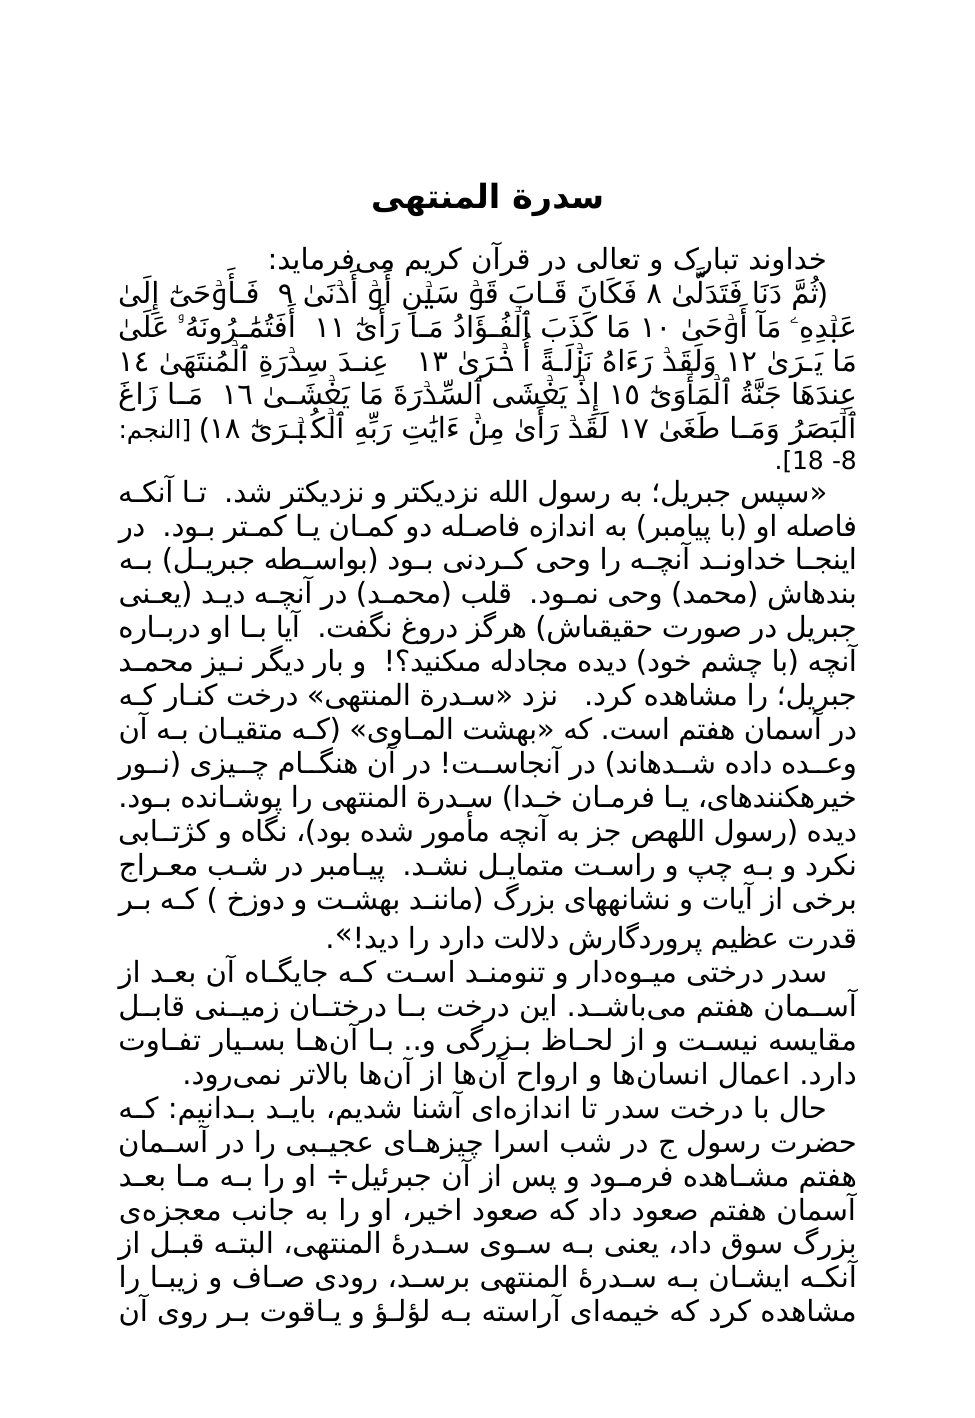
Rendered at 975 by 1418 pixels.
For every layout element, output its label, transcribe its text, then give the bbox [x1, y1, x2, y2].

text سدرة المنتهی [118, 176, 857, 217]
text خداوند تبارک و تعالی در قرآن کریم می‌فرماید: [118, 242, 857, 276]
text ﴿ثُمَّ دَنَا فَتَدَلَّىٰ ٨ فَكَانَ قَابَ قَوۡسَيۡنِ أَوۡ أَدۡنَىٰ ٩ فَأَوۡحَىٰٓ إِلَىٰ عَبۡدِهِۦ مَآ أَوۡحَىٰ ١٠ مَا كَذَبَ ٱلۡفُؤَادُ مَا رَأَىٰٓ ١١ أَفَتُمَٰرُونَهُۥ عَلَىٰ مَا يَرَىٰ ١٢ وَلَقَدۡ رَءَاهُ نَزۡلَةً أُخۡرَىٰ ١٣ عِندَ سِدۡرَةِ ٱلۡمُنتَهَىٰ ١٤ عِندَهَا جَنَّةُ ٱلۡمَأۡوَىٰٓ ١٥ إِذۡ يَغۡشَى ٱلسِّدۡرَةَ مَا يَغۡشَىٰ ١٦ مَا زَاغَ ٱلۡبَصَرُ وَمَا طَغَىٰ ١٧ لَقَدۡ رَأَىٰ مِنۡ ءَايَٰتِ رَبِّهِ ٱلۡكُبۡرَىٰٓ ١٨﴾ [النجم: 8- 18]. [118, 276, 857, 475]
text «سپس جبریل؛ به رسول الله نزدیکتر و نزدیکتر شد. تا آنکه فاصله او (با پیامبر) به اندازه فاصله دو کمان یا کمتر بود. در اینجا خداوند آنچه را وحى کردنى بود (بواسطه جبریل) به بنده‏اش (محمد) وحى نمود. قلب (محمد) در آنچه دید (یعنى جبریل در صورت حقیقى‏اش) هرگز دروغ نگفت. آیا با او درباره آنچه (با چشم خود) دیده مجادله مى‏کنید؟! و بار دیگر نیز محمد جبریل؛ را مشاهده کرد. نزد «سدرة المنتهى‏» درخت کنار که در آسمان هفتم است. که «بهشت الماوى‏» (که متقیان به آن وعده داده شده‏اند) در آنجاست! در آن هنگام چیزى (نور خیره‏کننده‏اى، یا فرمان خدا) سدرة المنتهى را پوشانده بود. دیده (رسول اللهص جز به آنچه مأمور شده بود)، نگاه و کژتابى نکرد و به چپ و راست متمایل نشد. پیامبر در شب معراج برخى از آیات و نشانه‏هاى بزرگ (مانند بهشت و دوزخ ) که بر قدرت عظیم پروردگارش دلالت دارد را دید!». [118, 475, 857, 955]
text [118, 1091, 857, 1329]
text سدر درختی میوه‌دار و تنومند است که جایگاه آن بعد از آسمان هفتم می‌باشد. این درخت با درختان زمینی قابل مقایسه نیست و از لحاظ بزرگی و.. با آن‌ها بسیار تفاوت دارد. اعمال انسان‌ها و ارواح آن‌ها از آن‌ها بالاتر نمی‌رود. [118, 955, 857, 1091]
